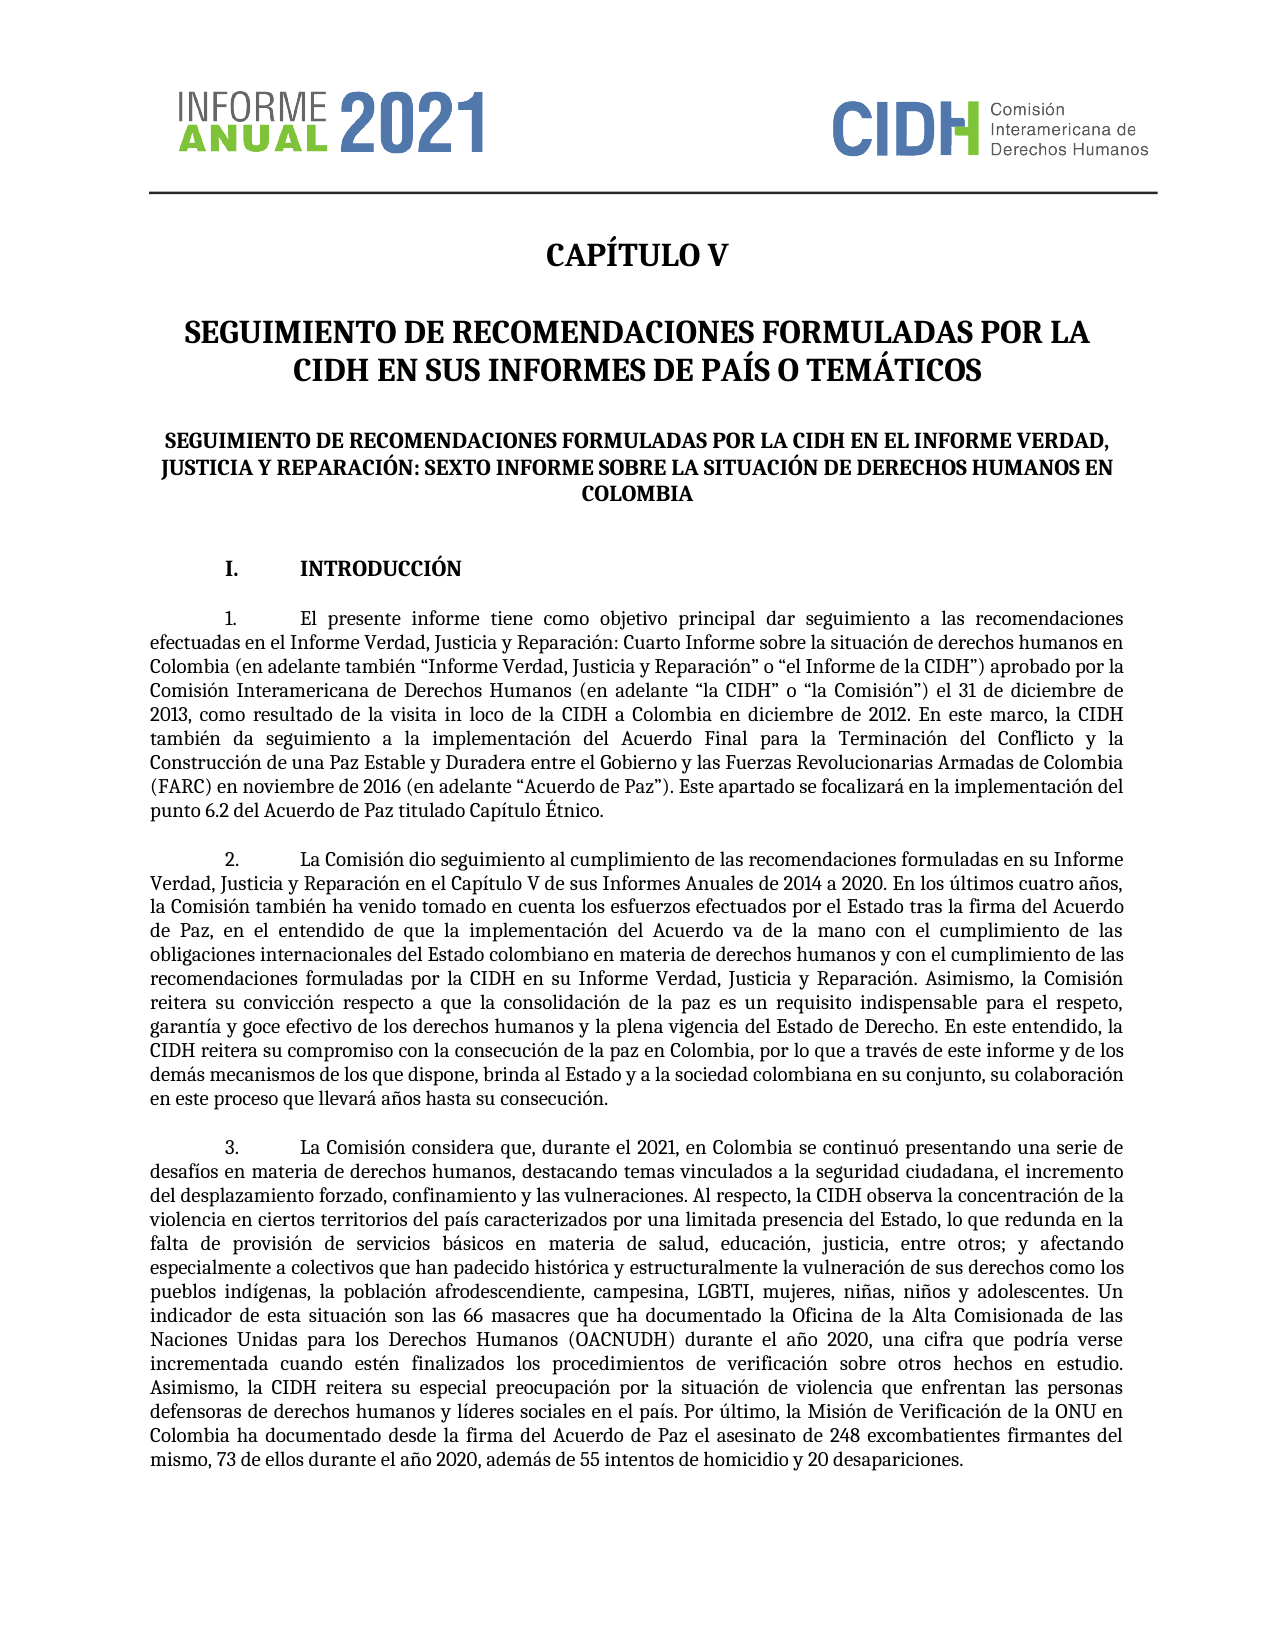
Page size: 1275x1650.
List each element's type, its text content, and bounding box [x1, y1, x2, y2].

list La Comisión dio seguimiento al cumplimiento de las recomendaciones formuladas en su Informe Verdad, Justicia y Reparación en el Capítulo V de sus Informes Anuales de 2014 a 2020. En los últimos cuatro años, la Comisión también ha venido tomado en cuenta los esfuerzos efectuados por el Estado tras la firma del Acuerdo de Paz, en el entendido de que la implementación del Acuerdo va de la mano con el cumplimiento de las obligaciones internacionales del Estado colombiano en materia de derechos humanos y con el cumplimiento de las recomendaciones formuladas por la CIDH en su Informe Verdad, Justicia y Reparación. Asimismo, la Comisión reitera su convicción respecto a que la consolidación de la paz es un requisito indispensable para el respeto, garantía y goce efectivo de los derechos humanos y la plena vigencia del Estado de Derecho. En este entendido, la CIDH reitera su compromiso con la consecución de la paz en Colombia, por lo que a través de este informe y de los demás mecanismos de los que dispone, brinda al Estado y a la sociedad colombiana en su conjunto, su colaboración en este proceso que llevará años hasta su consecución. [150, 847, 1125, 1111]
list La Comisión considera que, durante el 2021, en Colombia se continuó presentando una serie de desafíos en materia de derechos humanos, destacando temas vinculados a la seguridad ciudadana, el incremento del desplazamiento forzado, confinamiento y las vulneraciones. Al respecto, la CIDH observa la concentración de la violencia en ciertos territorios del país caracterizados por una limitada presencia del Estado, lo que redunda en la falta de provisión de servicios básicos en materia de salud, educación, justicia, entre otros; y afectando especialmente a colectivos que han padecido histórica y estructuralmente la vulneración de sus derechos como los pueblos indígenas, la población afrodescendiente, campesina, LGBTI, mujeres, niñas, niños y adolescentes. Un indicador de esta situación son las 66 masacres que ha documentado la Oficina de la Alta Comisionada de las Naciones Unidas para los Derechos Humanos (OACNUDH) durante el año 2020, una cifra que podría verse incrementada cuando estén finalizados los procedimientos de verificación sobre otros hechos en estudio. Asimismo, la CIDH reitera su especial preocupación por la situación de violencia que enfrentan las personas defensoras de derechos humanos y líderes sociales en el país. Por último, la Misión de Verificación de la ONU en Colombia ha documentado desde la firma del Acuerdo de Paz el asesinato de 248 excombatientes firmantes del mismo, 73 de ellos durante el año 2020, además de 55 intentos de homicidio y 20 desapariciones. [150, 1136, 1125, 1471]
text SEGUIMIENTO DE RECOMENDACIONES FORMULADAS POR LA CIDH EN EL INFORME VERDAD, JUSTICIA Y REPARACIÓN: SEXTO INFORME SOBRE LA SITUACIÓN DE DERECHOS HUMANOS EN COLOMBIA [150, 428, 1125, 507]
subtitle INTRODUCCIÓN [225, 555, 1125, 582]
text SEGUIMIENTO DE RECOMENDACIONES FORMULADAS POR LA CIDH EN SUS INFORMES DE PAÍS O TEMÁTICOS [150, 313, 1125, 390]
text CAPÍTULO V [150, 237, 1125, 275]
picture [165, 82, 497, 160]
list El presente informe tiene como objetivo principal dar seguimiento a las recomendaciones efectuadas en el Informe Verdad, Justicia y Reparación: Cuarto Informe sobre la situación de derechos humanos en Colombia (en adelante también “Informe Verdad, Justicia y Reparación” o “el Informe de la CIDH”) aprobado por la Comisión Interamericana de Derechos Humanos (en adelante “la CIDH” o “la Comisión”) el 31 de diciembre de 2013, como resultado de la visita in loco de la CIDH a Colombia en diciembre de 2012. En este marco, la CIDH también da seguimiento a la implementación del Acuerdo Final para la Terminación del Conflicto y la Construcción de una Paz Estable y Duradera entre el Gobierno y las Fuerzas Revolucionarias Armadas de Colombia (FARC) en noviembre de 2016 (en adelante “Acuerdo de Paz”). Este apartado se focalizará en la implementación del punto 6.2 del Acuerdo de Paz titulado Capítulo Étnico. [150, 607, 1125, 822]
picture [820, 86, 1179, 171]
